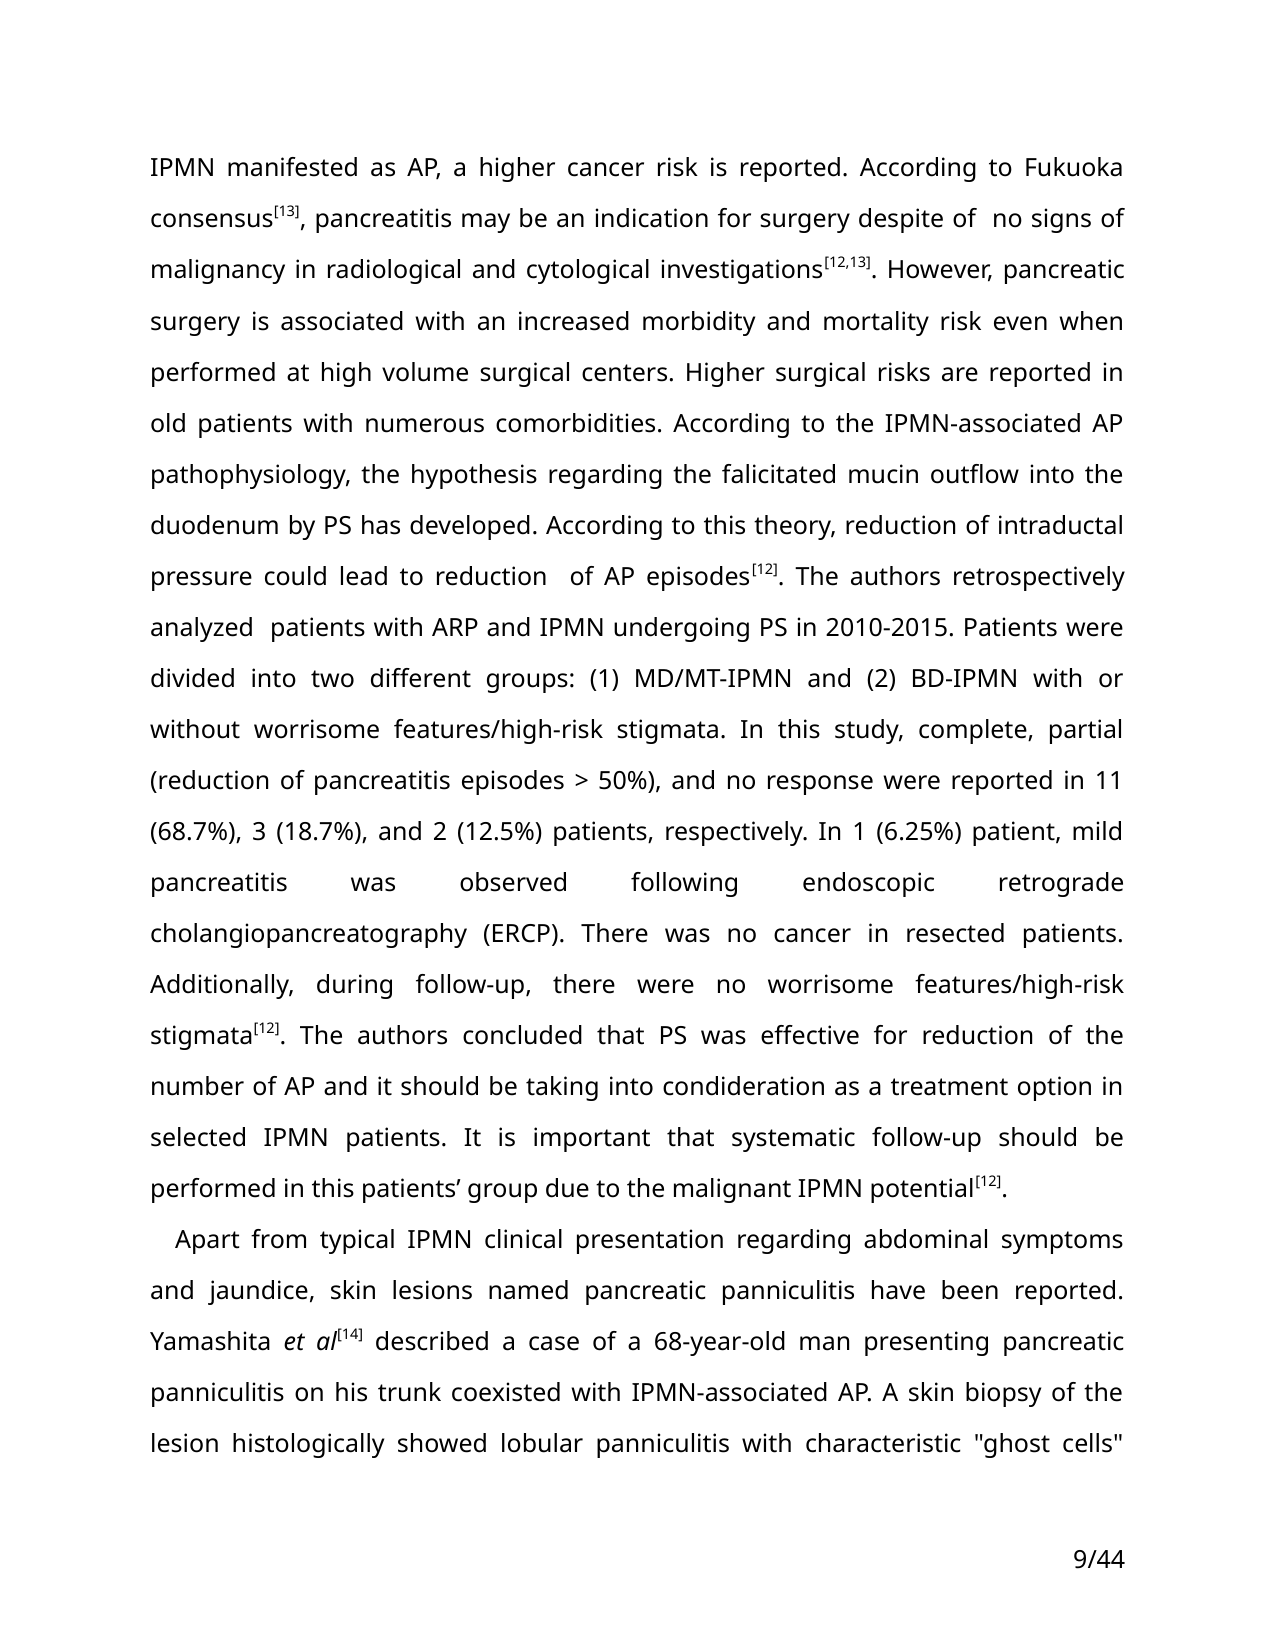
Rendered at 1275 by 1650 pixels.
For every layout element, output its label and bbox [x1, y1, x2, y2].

text [150, 1222, 1125, 1460]
text [150, 150, 1125, 1205]
